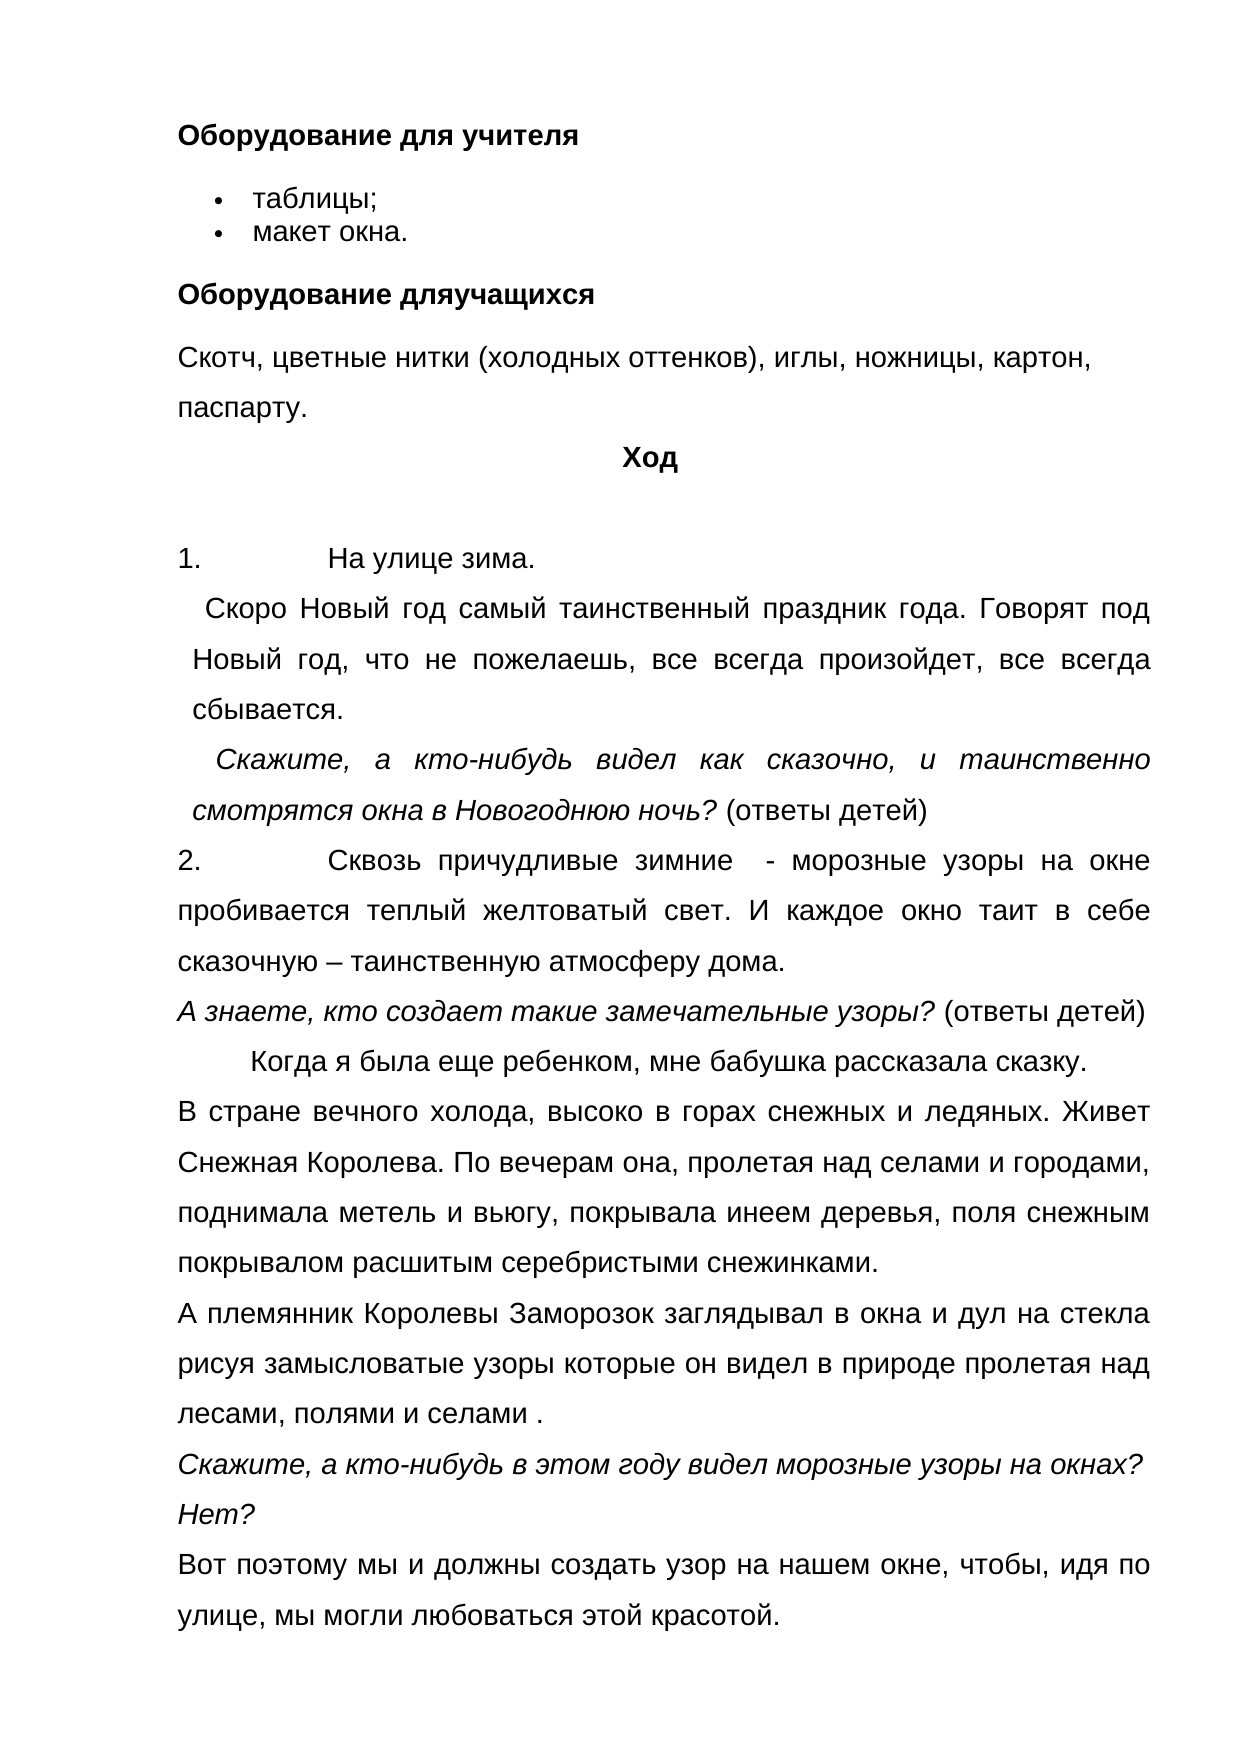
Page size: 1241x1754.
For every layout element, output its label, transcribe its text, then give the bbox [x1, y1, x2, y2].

text А знаете, кто создает такие замечательные узоры? (ответы детей) [177, 994, 1152, 1027]
text Оборудование для учителя [177, 118, 1152, 152]
text Скоро Новый год самый таинственный праздник года. Говорят под Новый год, что не пожелаешь, все всегда произойдет, все всегда сбывается. [192, 591, 1152, 726]
text Когда я была еще ребенком, мне бабушка рассказала сказку. [177, 1044, 1152, 1078]
text Вот поэтому мы и должны создать узор на нашем окне, чтобы, идя по улице, мы могли любоваться этой красотой. [177, 1547, 1152, 1631]
text А племянник Королевы Заморозок заглядывал в окна и дул на стекла рисуя замысловатые узоры которые он видел в природе пролетая над лесами, полями и селами . [177, 1296, 1152, 1430]
text Скотч, цветные нитки (холодных оттенков), иглы, ножницы, картон, паспарту. [177, 340, 1152, 424]
text В стране вечного холода, высоко в горах снежных и ледяных. Живет Снежная Королева. По вечерам она, пролетая над селами и городами, поднимала метель и вьюгу, покрывала инеем деревья, поля снежным покрывалом расшитым серебристыми снежинками. [177, 1094, 1152, 1279]
text Нет? [177, 1497, 1152, 1531]
list макет окна. [215, 214, 1152, 248]
text Ход [177, 440, 1152, 474]
text Скажите, а кто-нибудь видел как сказочно, и таинственно смотрятся окна в Новогоднюю ночь? (ответы детей) [192, 742, 1152, 826]
list таблицы; [215, 181, 1152, 214]
text Оборудование дляучащихся [177, 277, 1152, 311]
list Сквозь причудливые зимние - морозные узоры на окне пробивается теплый желтоватый свет. И каждое окно таит в себе сказочную – таинственную атмосферу дома. [177, 843, 1152, 977]
list На улице зима. [177, 541, 1152, 574]
text Скажите, а кто-нибудь в этом году видел морозные узоры на окнах? [177, 1447, 1152, 1480]
